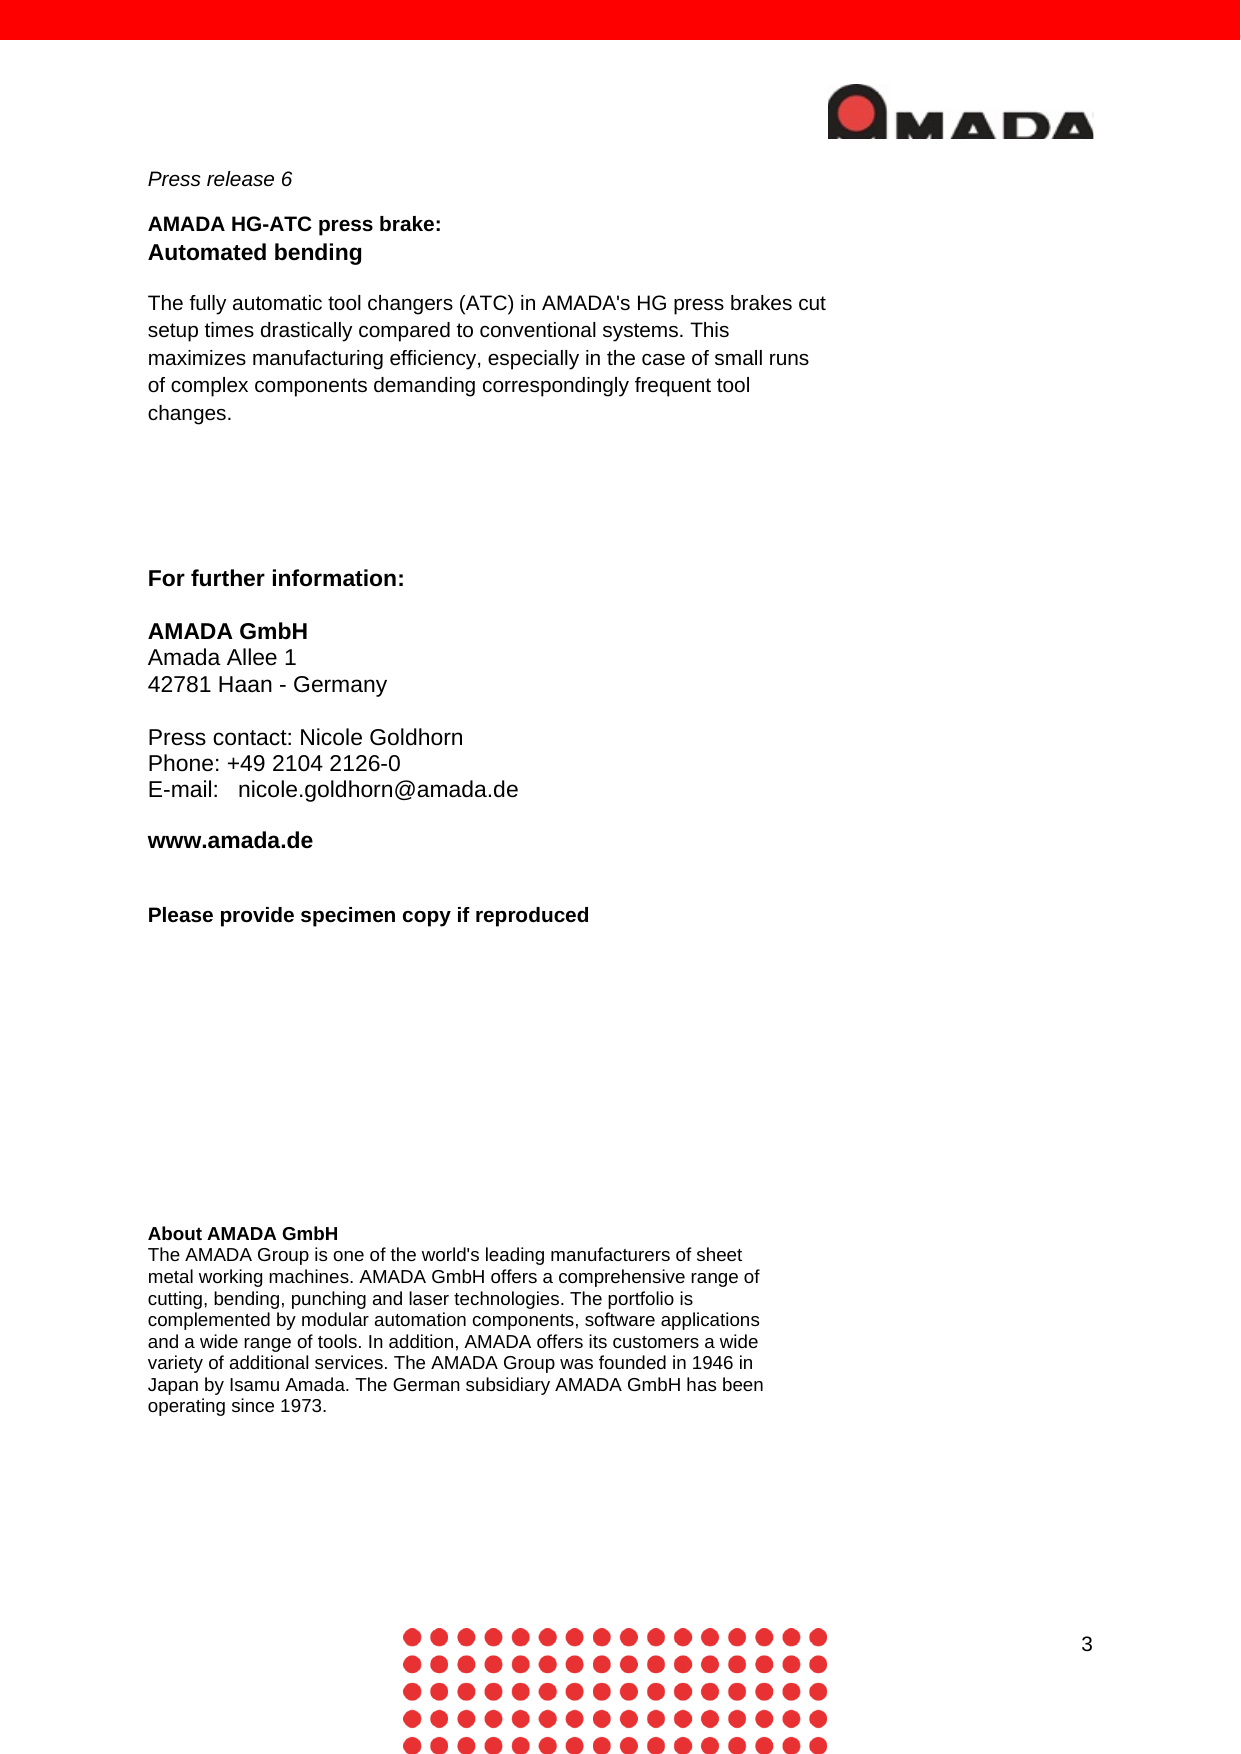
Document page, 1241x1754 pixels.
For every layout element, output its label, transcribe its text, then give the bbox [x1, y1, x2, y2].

text Press contact: Nicole Goldhorn [148, 723, 1093, 750]
text Please provide specimen copy if reproduced [148, 903, 1093, 927]
text About AMADA GmbH The AMADA Group is one of the world's leading manufacturers of sheet metal working machines. AMADA GmbH offers a comprehensive range of cutting, bending, punching and laser technologies. The portfolio is complemented by modular automation components, software applications and a wide range of tools. In addition, AMADA offers its customers a wide variety of additional services. The AMADA Group was founded in 1946 in Japan by Isamu Amada. The German subsidiary AMADA GmbH has been operating since 1973. [148, 1223, 766, 1417]
text Phone: +49 2104 2126-0 [148, 750, 1093, 776]
text E-mail: nicole.goldhorn@amada.de [148, 776, 1093, 802]
text Press release 6 [148, 167, 767, 191]
text For further information: [148, 565, 1093, 592]
text AMADA GmbH [148, 618, 1093, 644]
text AMADA HG-ATC press brake: Automated bending [148, 211, 1093, 266]
text 42781 Haan - Germany [148, 671, 1093, 697]
picture [826, 84, 1092, 138]
text The fully automatic tool changers (ATC) in AMADA's HG press brakes cut setup times drastically compared to conventional systems. This maximizes manufacturing efficiency, especially in the case of small runs of complex components demanding correspondingly frequent tool changes. [148, 290, 827, 424]
text www.amada.de [148, 827, 1093, 853]
picture [403, 1628, 827, 1754]
text Amada Allee 1 [148, 644, 1093, 671]
